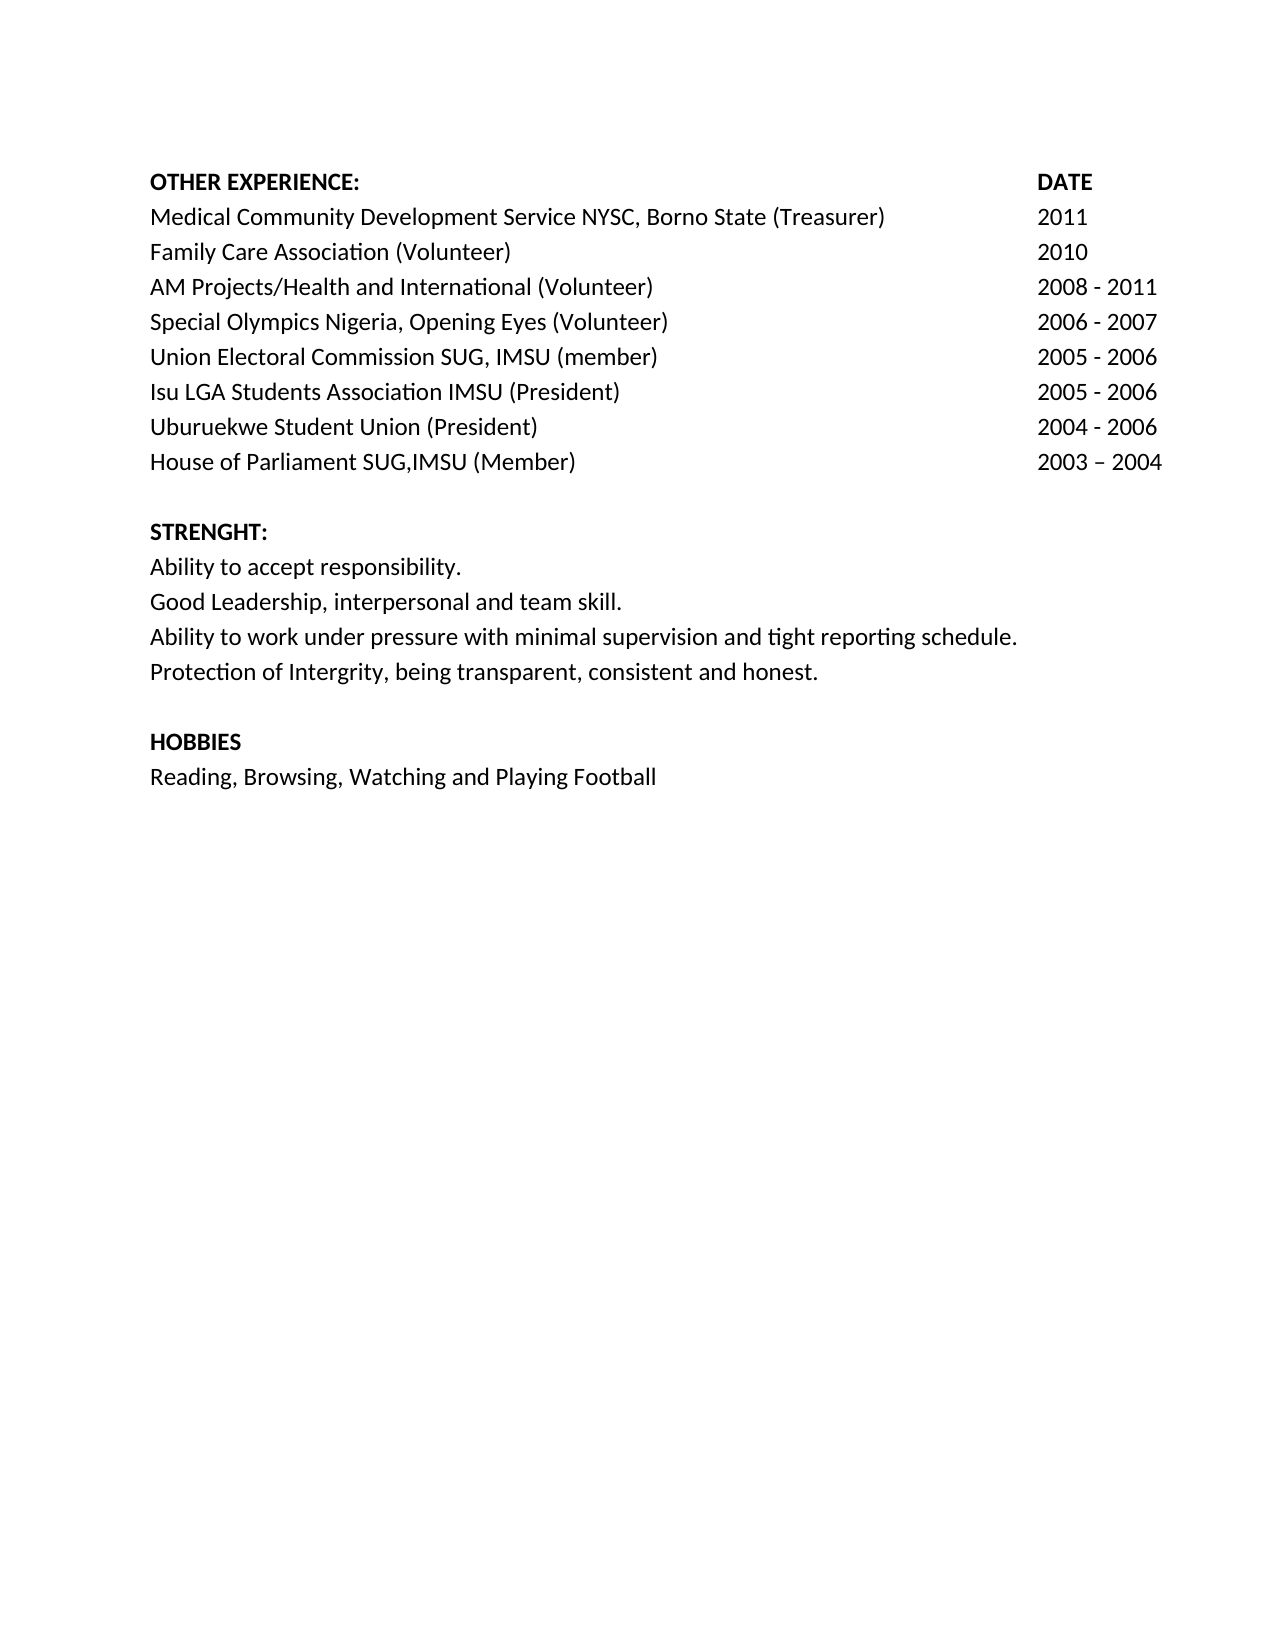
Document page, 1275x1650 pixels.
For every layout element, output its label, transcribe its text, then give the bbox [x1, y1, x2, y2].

text Medical Community Development Service NYSC, Borno State (Treasurer) 2011 [150, 201, 1209, 232]
text Ability to accept responsibility. [150, 551, 1209, 582]
text Uburuekwe Student Union (President) 2004 - 2006 [150, 411, 1209, 442]
text STRENGHT: [150, 516, 1209, 547]
text Family Care Association (Volunteer) 2010 [150, 236, 1209, 267]
text AM Projects/Health and International (Volunteer) 2008 - 2011 [150, 271, 1209, 302]
text Union Electoral Commission SUG, IMSU (member) 2005 - 2006 [150, 341, 1209, 372]
text Protection of Intergrity, being transparent, consistent and honest. [150, 656, 1209, 687]
text Reading, Browsing, Watching and Playing Football [150, 761, 1209, 792]
text Ability to work under pressure with minimal supervision and tight reporting schedule. [150, 621, 1209, 652]
text Special Olympics Nigeria, Opening Eyes (Volunteer) 2006 - 2007 [150, 306, 1209, 337]
text House of Parliament SUG,IMSU (Member) 2003 – 2004 [150, 446, 1209, 477]
text HOBBIES [150, 726, 1209, 757]
text Good Leadership, interpersonal and team skill. [150, 586, 1209, 617]
text Isu LGA Students Association IMSU (President) 2005 - 2006 [150, 376, 1209, 407]
text OTHER EXPERIENCE: DATE [150, 166, 1209, 197]
